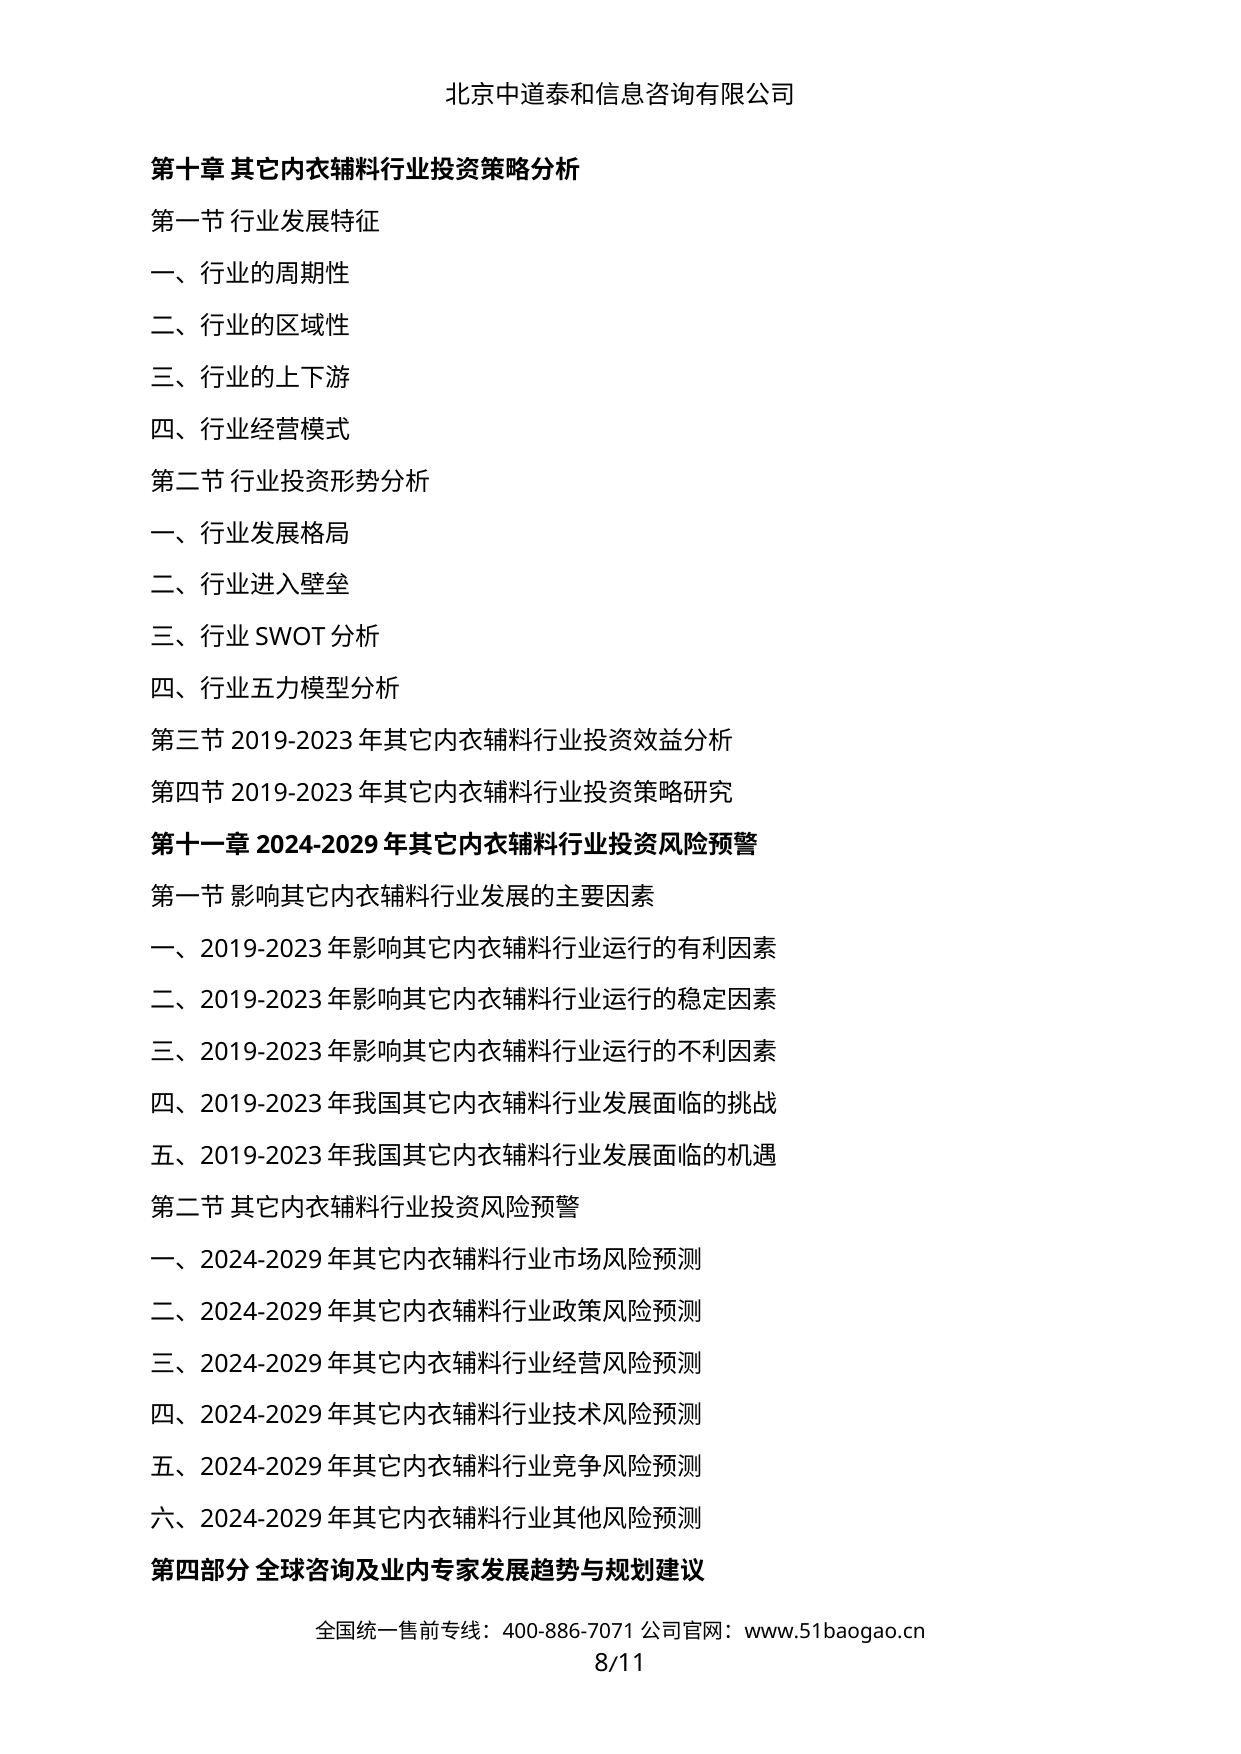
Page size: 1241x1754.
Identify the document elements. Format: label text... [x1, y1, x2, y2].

text 五、2024-2029年其它内衣辅料行业竞争风险预测 [150, 1447, 1090, 1483]
text 三、2024-2029年其它内衣辅料行业经营风险预测 [150, 1343, 1090, 1379]
text 一、行业的周期性 [150, 254, 1090, 290]
text 三、2019-2023年影响其它内衣辅料行业运行的不利因素 [150, 1032, 1090, 1068]
text 二、2024-2029年其它内衣辅料行业政策风险预测 [150, 1291, 1090, 1327]
text 第一节 影响其它内衣辅料行业发展的主要因素 [150, 876, 1090, 912]
text 第十一章 2024-2029年其它内衣辅料行业投资风险预警 [150, 824, 1090, 861]
text 第一节 行业发展特征 [150, 202, 1090, 238]
text 五、2019-2023年我国其它内衣辅料行业发展面临的机遇 [150, 1136, 1090, 1172]
text 四、2019-2023年我国其它内衣辅料行业发展面临的挑战 [150, 1084, 1090, 1120]
text 一、行业发展格局 [150, 513, 1090, 549]
text 第二节 其它内衣辅料行业投资风险预警 [150, 1187, 1090, 1224]
text 四、行业经营模式 [150, 409, 1090, 446]
text 六、2024-2029年其它内衣辅料行业其他风险预测 [150, 1499, 1090, 1535]
text 二、2019-2023年影响其它内衣辅料行业运行的稳定因素 [150, 980, 1090, 1016]
text 第三节 2019-2023年其它内衣辅料行业投资效益分析 [150, 721, 1090, 757]
text 三、行业SWOT分析 [150, 617, 1090, 653]
text 一、2019-2023年影响其它内衣辅料行业运行的有利因素 [150, 928, 1090, 964]
text 三、行业的上下游 [150, 357, 1090, 394]
text 第十章 其它内衣辅料行业投资策略分析 [150, 150, 1090, 186]
text 第四部分 全球咨询及业内专家发展趋势与规划建议 [150, 1551, 1090, 1587]
text 二、行业进入壁垒 [150, 565, 1090, 601]
text 一、2024-2029年其它内衣辅料行业市场风险预测 [150, 1239, 1090, 1276]
text 四、行业五力模型分析 [150, 669, 1090, 705]
text 四、2024-2029年其它内衣辅料行业技术风险预测 [150, 1395, 1090, 1431]
text 第四节 2019-2023年其它内衣辅料行业投资策略研究 [150, 772, 1090, 809]
text 第二节 行业投资形势分析 [150, 461, 1090, 497]
text 二、行业的区域性 [150, 306, 1090, 342]
